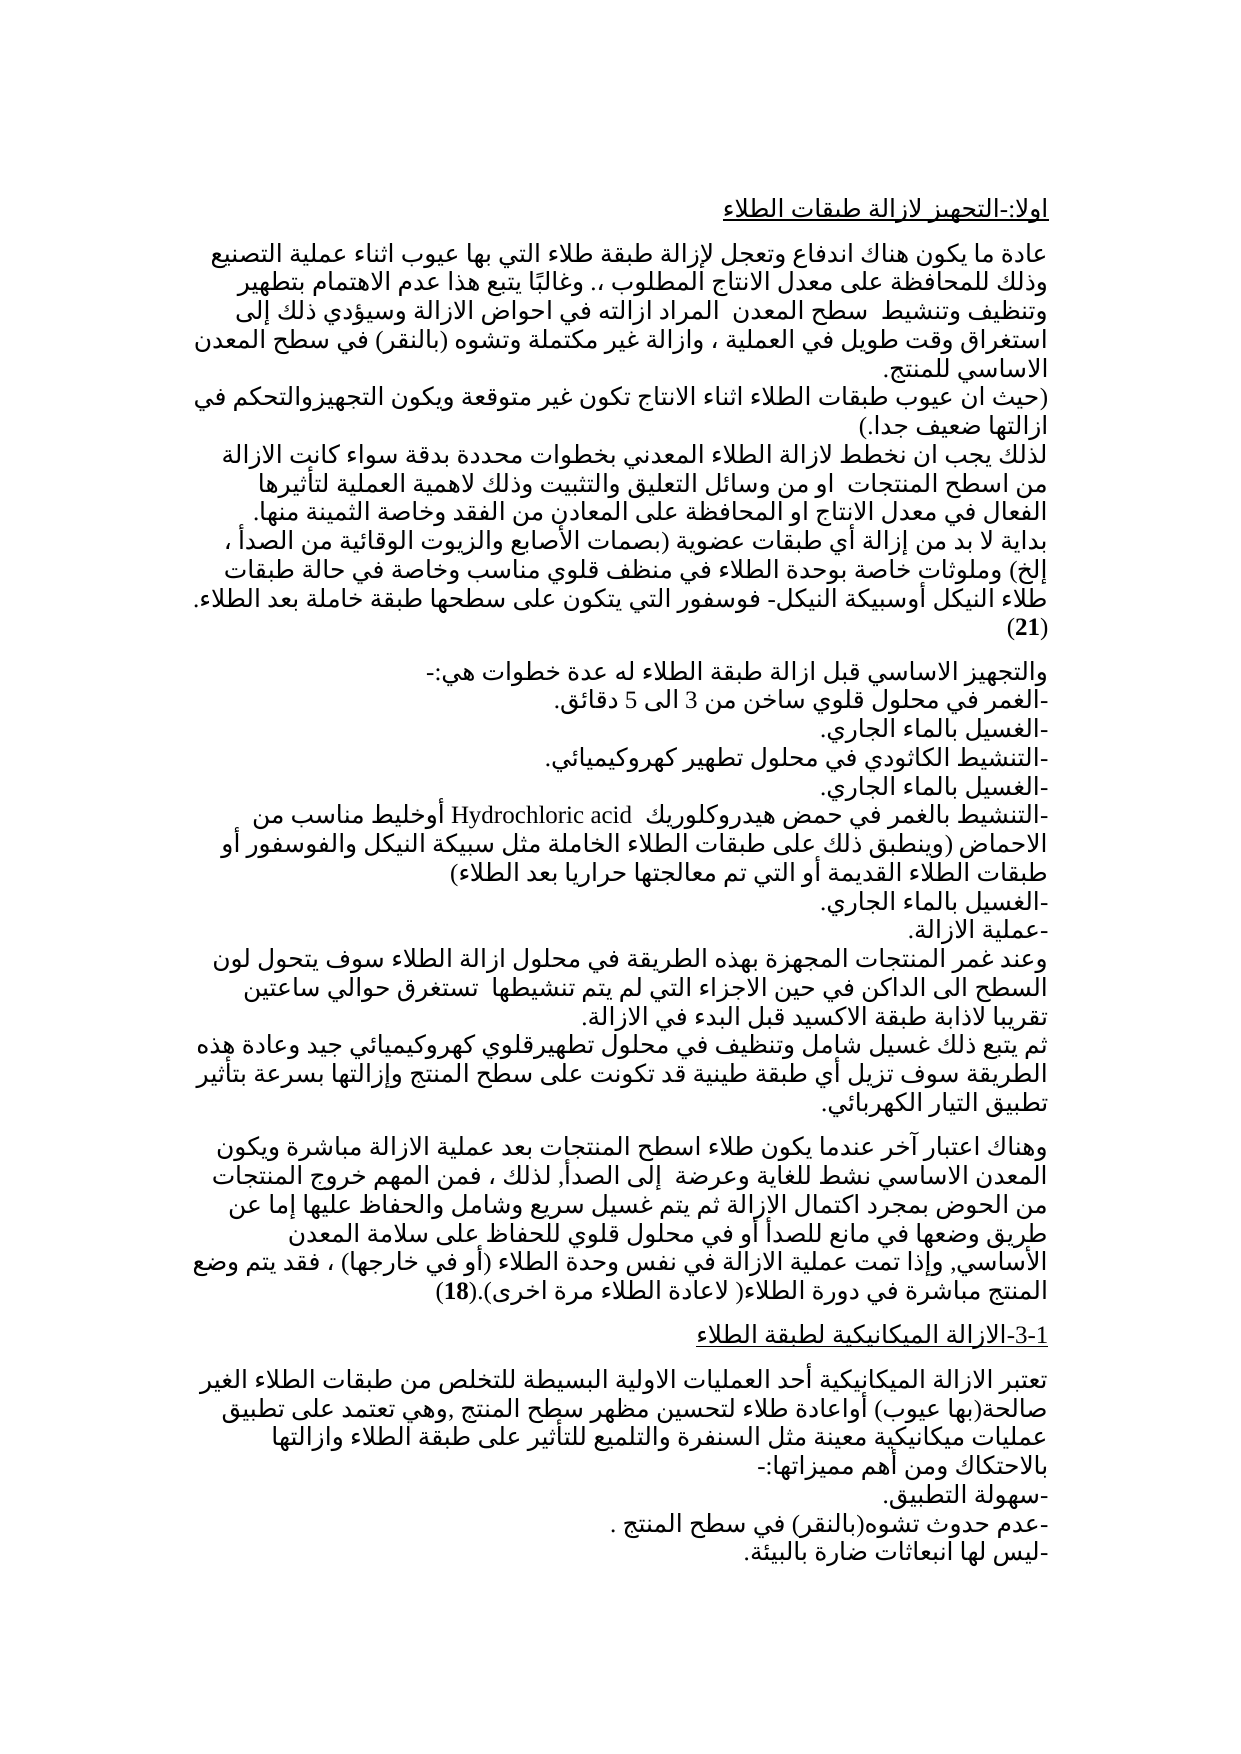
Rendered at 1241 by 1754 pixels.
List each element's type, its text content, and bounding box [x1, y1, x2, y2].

text لذلك يجب ان نخطط لازالة الطلاء المعدني بخطوات محددة بدقة سواء كانت الازالة من اسطح المنتجات او من وسائل التعليق والتثبيت وذلك لاهمية العملية لتأثيرها الفعال في معدل الانتاج او المحافظة على المعادن من الفقد وخاصة الثمينة منها. [187, 440, 1048, 526]
text -الغسيل بالماء الجاري. [187, 887, 1048, 916]
text -الغمر في محلول قلوي ساخن من 3 الى 5 دقائق. [187, 686, 1048, 714]
text اولا:-التجهيز لازالة طبقات الطلاء [187, 194, 1048, 223]
text بداية لا بد من إزالة أي طبقات عضوية (بصمات الأصابع والزيوت الوقائية من الصدأ ، إلخ) وملوثات خاصة بوحدة الطلاء في منظف قلوي مناسب وخاصة في حالة طبقات طلاء النيكل أوسبيكة النيكل- فوسفور التي يتكون على سطحها طبقة خاملة بعد الطلاء.(21) [187, 526, 1048, 641]
text وهناك اعتبار آخر عندما يكون طلاء اسطح المنتجات بعد عملية الازالة مباشرة ويكون المعدن الاساسي نشط للغاية وعرضة إلى الصدأ, لذلك ، فمن المهم خروج المنتجات من الحوض بمجرد اكتمال الازالة ثم يتم غسيل سريع وشامل والحفاظ عليها إما عن طريق وضعها في مانع للصدأ أو في محلول قلوي للحفاظ على سلامة المعدن الأساسي, وإذا تمت عملية الازالة في نفس وحدة الطلاء (أو في خارجها) ، فقد يتم وضع المنتج مباشرة في دورة الطلاء( لاعادة الطلاء مرة اخرى).(18) [187, 1132, 1048, 1305]
text (حيث ان عيوب طبقات الطلاء اثناء الانتاج تكون غير متوقعة ويكون التجهيزوالتحكم في ازالتها ضعيف جدا.) [187, 382, 1048, 440]
text والتجهيز الاساسي قبل ازالة طبقة الطلاء له عدة خطوات هي:- [187, 657, 1048, 686]
text -الغسيل بالماء الجاري. [187, 714, 1048, 743]
text -عملية الازالة. [187, 916, 1048, 944]
text عادة ما يكون هناك اندفاع وتعجل لإزالة طبقة طلاء التي بها عيوب اثناء عملية التصنيع وذلك للمحافظة على معدل الانتاج المطلوب ،. وغالبًا يتبع هذا عدم الاهتمام بتطهير وتنظيف وتنشيط سطح المعدن المراد ازالته في احواض الازالة وسيؤدي ذلك إلى استغراق وقت طويل في العملية ، وازالة غير مكتملة وتشوه (بالنقر) في سطح المعدن الاساسي للمنتج. [187, 239, 1048, 382]
text 3-1-الازالة الميكانيكية لطبقة الطلاء [187, 1321, 1048, 1349]
text -سهولة التطبيق. [187, 1480, 1048, 1509]
text -الغسيل بالماء الجاري. [187, 772, 1048, 801]
text تعتبر الازالة الميكانيكية أحد العمليات الاولية البسيطة للتخلص من طبقات الطلاء الغير صالحة(بها عيوب) أواعادة طلاء لتحسين مظهر سطح المنتج ,وهي تعتمد على تطبيق عمليات ميكانيكية معينة مثل السنفرة والتلميع للتأثير على طبقة الطلاء وازالتها بالاحتكاك ومن أهم مميزاتها:- [187, 1365, 1048, 1480]
text ثم يتبع ذلك غسيل شامل وتنظيف في محلول تطهيرقلوي كهروكيميائي جيد وعادة هذه الطريقة سوف تزيل أي طبقة طينية قد تكونت على سطح المنتج وإزالتها بسرعة بتأثير تطبيق التيار الكهربائي. [187, 1031, 1048, 1117]
text -ليس لها انبعاثات ضارة بالبيئة. [187, 1537, 1048, 1566]
text وعند غمر المنتجات المجهزة بهذه الطريقة في محلول ازالة الطلاء سوف يتحول لون السطح الى الداكن في حين الاجزاء التي لم يتم تنشيطها تستغرق حوالي ساعتين تقريبا لاذابة طبقة الاكسيد قبل البدء في الازالة. [187, 944, 1048, 1031]
text -التنشيط الكاثودي في محلول تطهير كهروكيميائي. [187, 743, 1048, 772]
text -عدم حدوث تشوه(بالنقر) في سطح المنتج . [187, 1509, 1048, 1537]
text -التنشيط بالغمر في حمض هيدروكلوريك Hydrochloric acid أوخليط مناسب من الاحماض (وينطبق ذلك على طبقات الطلاء الخاملة مثل سبيكة النيكل والفوسفور أو طبقات الطلاء القديمة أو التي تم معالجتها حراريا بعد الطلاء) [187, 801, 1048, 887]
